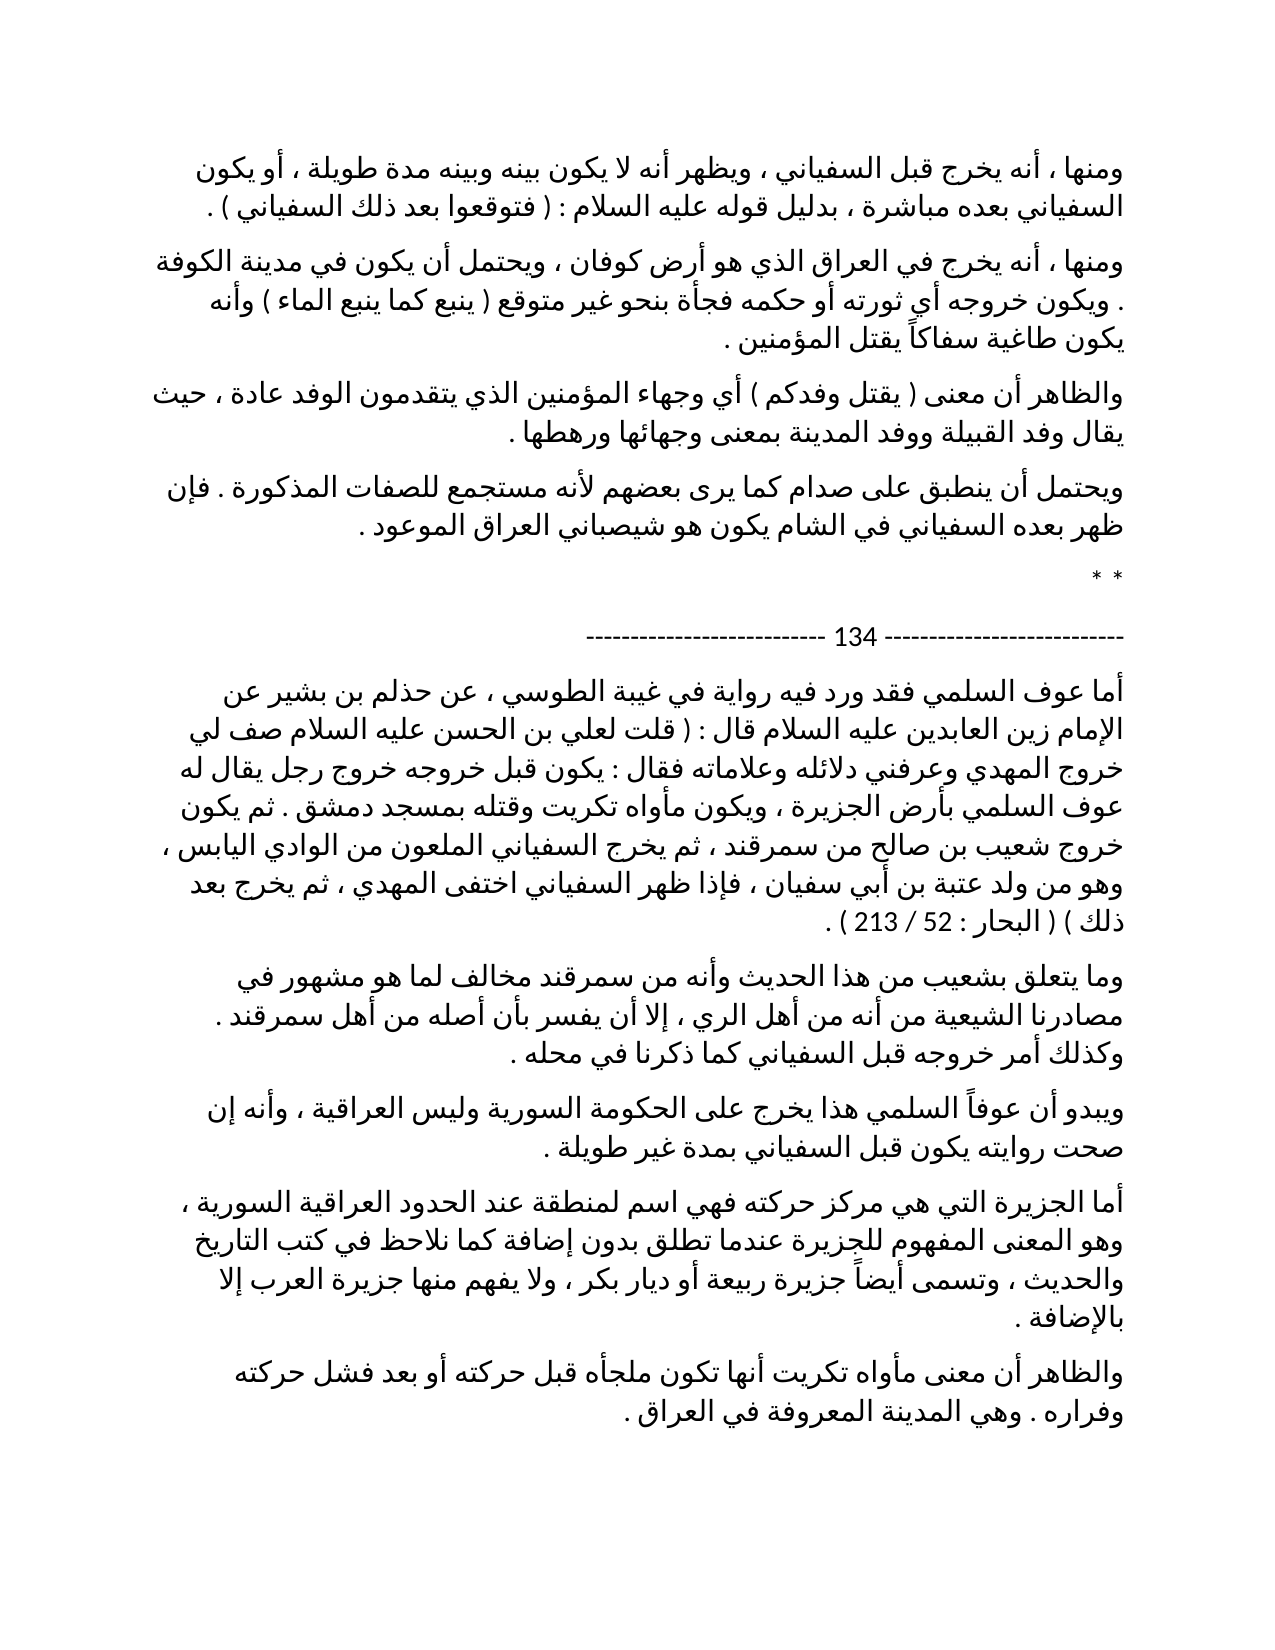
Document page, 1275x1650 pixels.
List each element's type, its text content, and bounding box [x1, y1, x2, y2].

text أما الجزيرة التي هي مركز حركته فهي اسم لمنطقة عند الحدود العراقية السورية ، وهو المعنى المفهوم للجزيرة عندما تطلق بدون إضافة كما نلاحظ في كتب التاريخ والحديث ، وتسمى أيضاً جزيرة ربيعة أو ديار بكر ، ولا يفهم منها جزيرة العرب إلا بالإضافة . [150, 1184, 1125, 1335]
text ويحتمل أن ينطبق على صدام كما يرى بعضهم لأنه مستجمع للصفات المذكورة . فإن ظهر بعده السفياني في الشام يكون هو شيصباني العراق الموعود . [150, 469, 1125, 543]
text ويبدو أن عوفاً السلمي هذا يخرج على الحكومة السورية وليس العراقية ، وأنه إن صحت روايته يكون قبل السفياني بمدة غير طويلة . [150, 1091, 1125, 1164]
text والظاهر أن معنى مأواه تكريت أنها تكون ملجأه قبل حركته أو بعد فشل حركته وفراره . وهي المدينة المعروفة في العراق . [150, 1354, 1125, 1428]
text * * [150, 563, 1125, 598]
text ومنها ، أنه يخرج في العراق الذي هو أرض كوفان ، ويحتمل أن يكون في مدينة الكوفة . ويكون خروجه أي ثورته أو حكمه فجأة بنحو غير متوقع ( ينبع كما ينبع الماء ) وأنه يكون طاغية سفاكاً يقتل المؤمنين . [150, 243, 1125, 356]
text وما يتعلق بشعيب من هذا الحديث وأنه من سمرقند مخالف لما هو مشهور في مصادرنا الشيعية من أنه من أهل الري ، إلا أن يفسر بأن أصله من أهل سمرقند . وكذلك أمر خروجه قبل السفياني كما ذكرنا في محله . [150, 958, 1125, 1071]
text أما عوف السلمي فقد ورد فيه رواية في غيبة الطوسي ، عن حذلم بن بشير عن الإمام زين العابدين عليه السلام قال : ( قلت لعلي بن الحسن عليه السلام صف لي خروج المهدي وعرفني دلائله وعلاماته فقال : يكون قبل خروجه خروج رجل يقال له عوف السلمي بأرض الجزيرة ، ويكون مأواه تكريت وقتله بمسجد دمشق . ثم يكون خروج شعيب بن صالح من سمرقند ، ثم يخرج السفياني الملعون من الوادي اليابس ، وهو من ولد عتبة بن أبي سفيان ، فإذا ظهر السفياني اختفى المهدي ، ثم يخرج بعد ذلك ) ( البحار : 52 / 213 ) . [150, 673, 1125, 939]
text --------------------------- 134 --------------------------- [150, 618, 1125, 653]
text والظاهر أن معنى ( يقتل وفدكم ) أي وجهاء المؤمنين الذي يتقدمون الوفد عادة ، حيث يقال وفد القبيلة ووفد المدينة بمعنى وجهائها ورهطها . [150, 376, 1125, 449]
text ومنها ، أنه يخرج قبل السفياني ، ويظهر أنه لا يكون بينه وبينه مدة طويلة ، أو يكون السفياني بعده مباشرة ، بدليل قوله عليه السلام : ( فتوقعوا بعد ذلك السفياني ) . [150, 150, 1125, 224]
